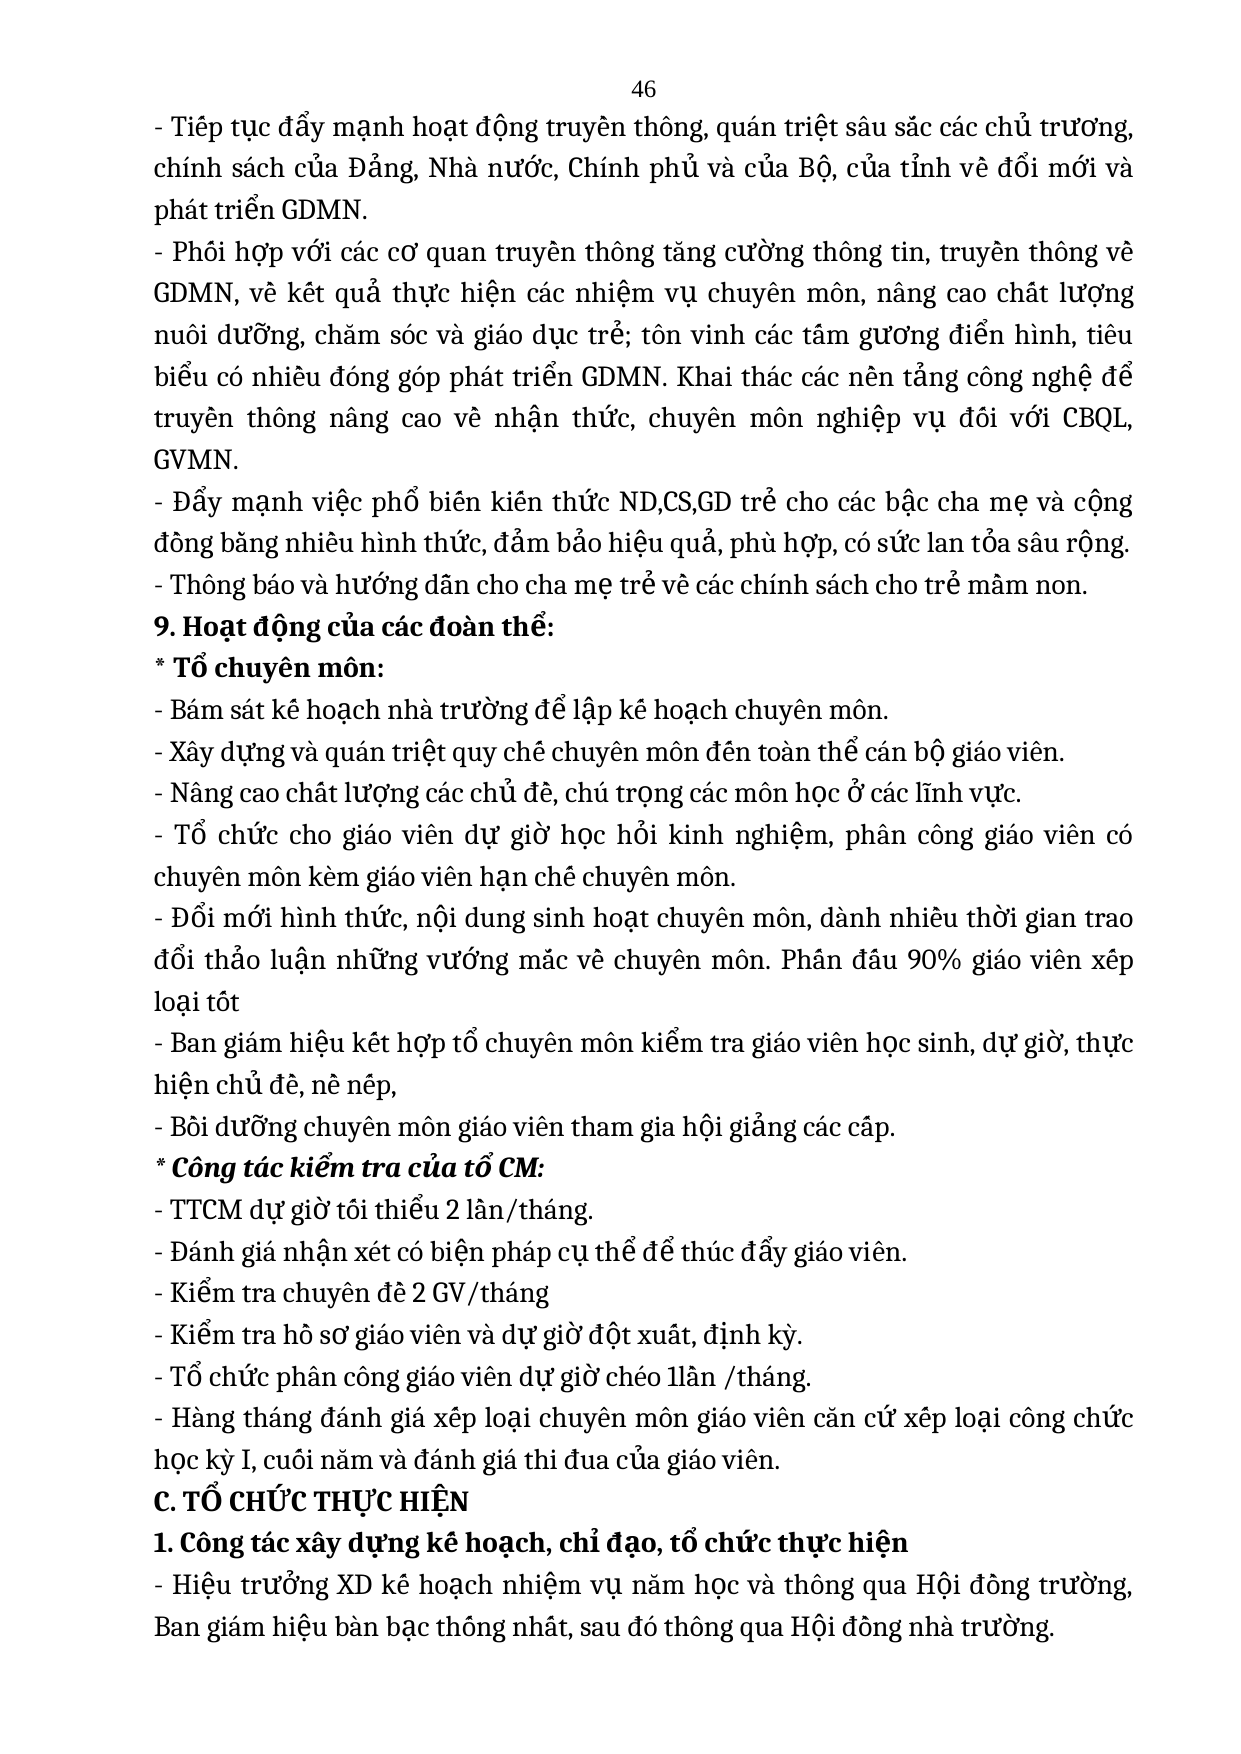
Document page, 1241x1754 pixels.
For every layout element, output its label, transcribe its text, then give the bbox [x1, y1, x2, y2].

text - Xây dựng và quán triệt quy chế chuyên môn đến toàn thể cán bộ giáo viên. [153, 728, 1134, 769]
text - Kiểm tra hồ sơ giáo viên và dự giờ đột xuất, định kỳ. [153, 1311, 1134, 1353]
text - Bám sát kế hoạch nhà trường để lập kế hoạch chuyên môn. [153, 686, 1134, 728]
text - Tổ chức phân công giáo viên dự giờ chéo 1lần /tháng. [153, 1353, 1134, 1394]
text * Công tác kiểm tra của tổ CM: [153, 1144, 1134, 1186]
text - Hàng tháng đánh giá xếp loại chuyên môn giáo viên căn cứ xếp loại công chức học kỳ I, cuối năm và đánh giá thi đua của giáo viên. [153, 1394, 1134, 1478]
text - Ban giám hiệu kết hợp tổ chuyên môn kiểm tra giáo viên học sinh, dự giờ, thực hiện chủ đề, nề nếp, [153, 1019, 1134, 1103]
text - Nâng cao chất lượng các chủ đề, chú trọng các môn học ở các lĩnh vực. [153, 769, 1134, 811]
text 1. Công tác xây dựng kế hoạch, chỉ đạo, tổ chức thực hiện [153, 1519, 1134, 1561]
text - Đẩy mạnh việc phổ biến kiến thức ND,CS,GD trẻ cho các bậc cha mẹ và cộng đồng bằng nhiều hình thức, đảm bảo hiệu quả, phù hợp, có sức lan tỏa sâu rộng. [153, 478, 1134, 561]
text - Phối hợp với các cơ quan truyền thông tăng cường thông tin, truyền thông về GDMN, về kết quả thực hiện các nhiệm vụ chuyên môn, nâng cao chất lượng nuôi dưỡng, chăm sóc và giáo dục trẻ; tôn vinh các tấm gương điển hình, tiêu biểu có nhiều đóng góp phát triển GDMN. Khai thác các nền tảng công nghệ để truyền thông nâng cao về nhận thức, chuyên môn nghiệp vụ đối với CBQL, GVMN. [153, 228, 1134, 478]
text - Tổ chức cho giáo viên dự giờ học hỏi kinh nghiệm, phân công giáo viên có chuyên môn kèm giáo viên hạn chế chuyên môn. [153, 811, 1134, 894]
text 9. Hoạt động của các đoàn thể: [153, 603, 1134, 644]
text - Kiểm tra chuyên đề 2 GV/tháng [153, 1269, 1134, 1311]
text * Tổ chuyên môn: [153, 644, 1134, 686]
text - Tiếp tục đẩy mạnh hoạt động truyền thông, quán triệt sâu sắc các chủ trương, chính sách của Đảng, Nhà nước, Chính phủ và của Bộ, của tỉnh về đổi mới và phát triển GDMN. [153, 103, 1134, 228]
text - Thông báo và hướng dẫn cho cha mẹ trẻ về các chính sách cho trẻ mầm non. [153, 561, 1134, 603]
text C. TỔ CHỨC THỰC HIỆN [153, 1478, 1134, 1519]
text - Đổi mới hình thức, nội dung sinh hoạt chuyên môn, dành nhiều thời gian trao đổi thảo luận những vướng mắc về chuyên môn. Phấn đấu 90% giáo viên xếp loại tốt [153, 894, 1134, 1019]
text - TTCM dự giờ tối thiểu 2 lần/tháng. [153, 1186, 1134, 1228]
text - Đánh giá nhận xét có biện pháp cụ thể để thúc đẩy giáo viên. [153, 1228, 1134, 1269]
text - Hiệu trưởng XD kế hoạch nhiệm vụ năm học và thông qua Hội đồng trường, Ban giám hiệu bàn bạc thống nhất, sau đó thông qua Hội đồng nhà trường. [153, 1561, 1134, 1644]
text - Bồi dưỡng chuyên môn giáo viên tham gia hội giảng các cấp. [153, 1103, 1134, 1144]
